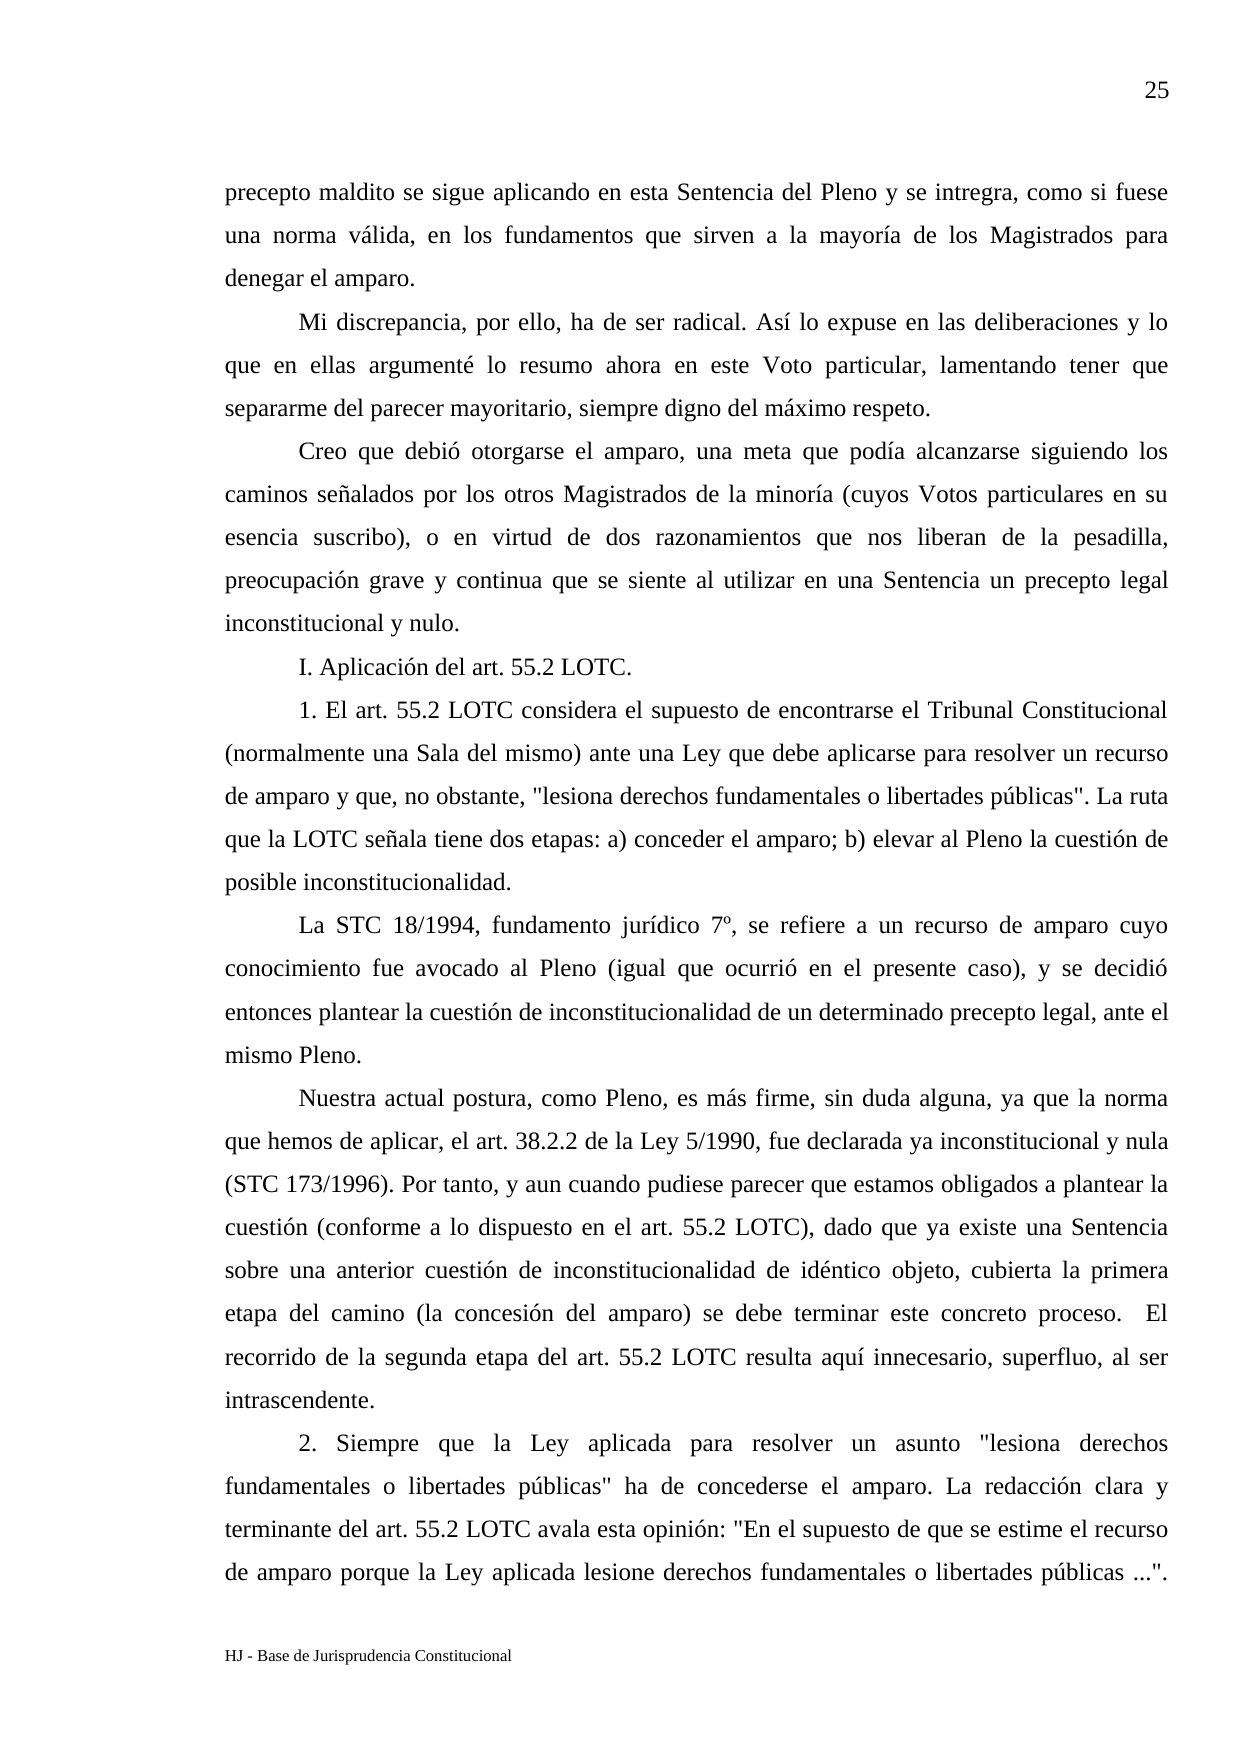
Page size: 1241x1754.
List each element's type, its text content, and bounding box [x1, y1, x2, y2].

text Nuestra actual postura, como Pleno, es más firme, sin duda alguna, ya que la norma que hemos de aplicar, el art. 38.2.2 de la Ley 5/1990, fue declarada ya inconstitucional y nula (STC 173/1996). Por tanto, y aun cuando pudiese parecer que estamos obligados a plantear la cuestión (conforme a lo dispuesto en el art. 55.2 LOTC), dado que ya existe una Sentencia sobre una anterior cuestión de inconstitucionalidad de idéntico objeto, cubierta la primera etapa del camino (la concesión del amparo) se debe terminar este concreto proceso. El recorrido de la segunda etapa del art. 55.2 LOTC resulta aquí innecesario, superfluo, al ser intrascendente. [224, 1083, 1169, 1413]
text 1. El art. 55.2 LOTC considera el supuesto de encontrarse el Tribunal Constitucional (normalmente una Sala del mismo) ante una Ley que debe aplicarse para resolver un recurso de amparo y que, no obstante, "lesiona derechos fundamentales o libertades públicas". La ruta que la LOTC señala tiene dos etapas: a) conceder el amparo; b) elevar al Pleno la cuestión de posible inconstitucionalidad. [224, 695, 1169, 896]
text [224, 177, 1169, 292]
text La STC 18/1994, fundamento jurídico 7º, se refiere a un recurso de amparo cuyo conocimiento fue avocado al Pleno (igual que ocurrió en el presente caso), y se decidió entonces plantear la cuestión de inconstitucionalidad de un determinado precepto legal, ante el mismo Pleno. [224, 910, 1169, 1068]
text Mi discrepancia, por ello, ha de ser radical. Así lo expuse en las deliberaciones y lo que en ellas argumenté lo resumo ahora en este Voto particular, lamentando tener que separarme del parecer mayoritario, siempre digno del máximo respeto. [224, 307, 1169, 422]
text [224, 1428, 1169, 1586]
text I. Aplicación del art. 55.2 LOTC. [224, 652, 1169, 680]
text Creo que debió otorgarse el amparo, una meta que podía alcanzarse siguiendo los caminos señalados por los otros Magistrados de la minoría (cuyos Votos particulares en su esencia suscribo), o en virtud de dos razonamientos que nos liberan de la pesadilla, preocupación grave y continua que se siente al utilizar en una Sentencia un precepto legal inconstitucional y nulo. [224, 436, 1169, 637]
